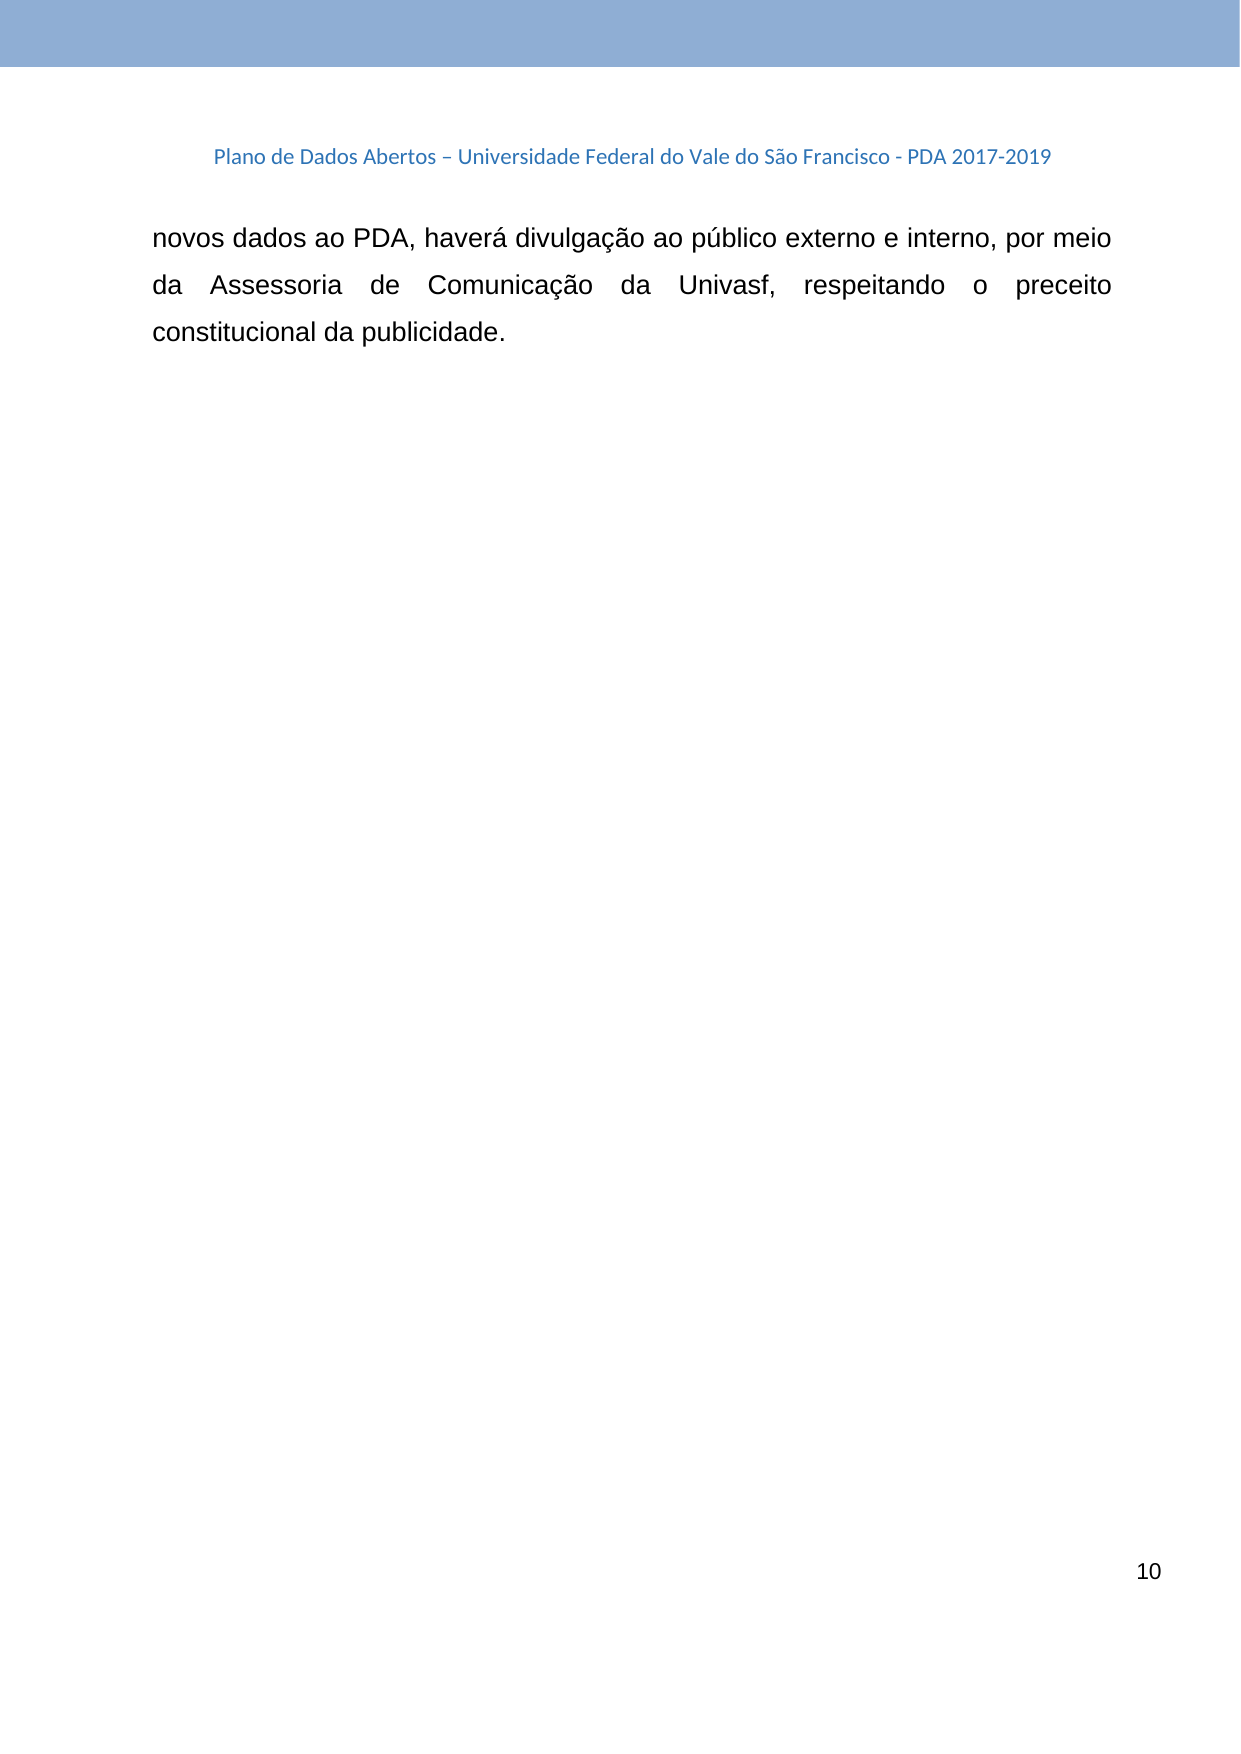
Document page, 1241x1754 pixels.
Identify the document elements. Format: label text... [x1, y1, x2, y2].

text novos dados ao PDA, haverá divulgação ao público externo e interno, por meio da Assessoria de Comunicação da Univasf, respeitando o preceito constitucional da publicidade. [152, 222, 1113, 347]
